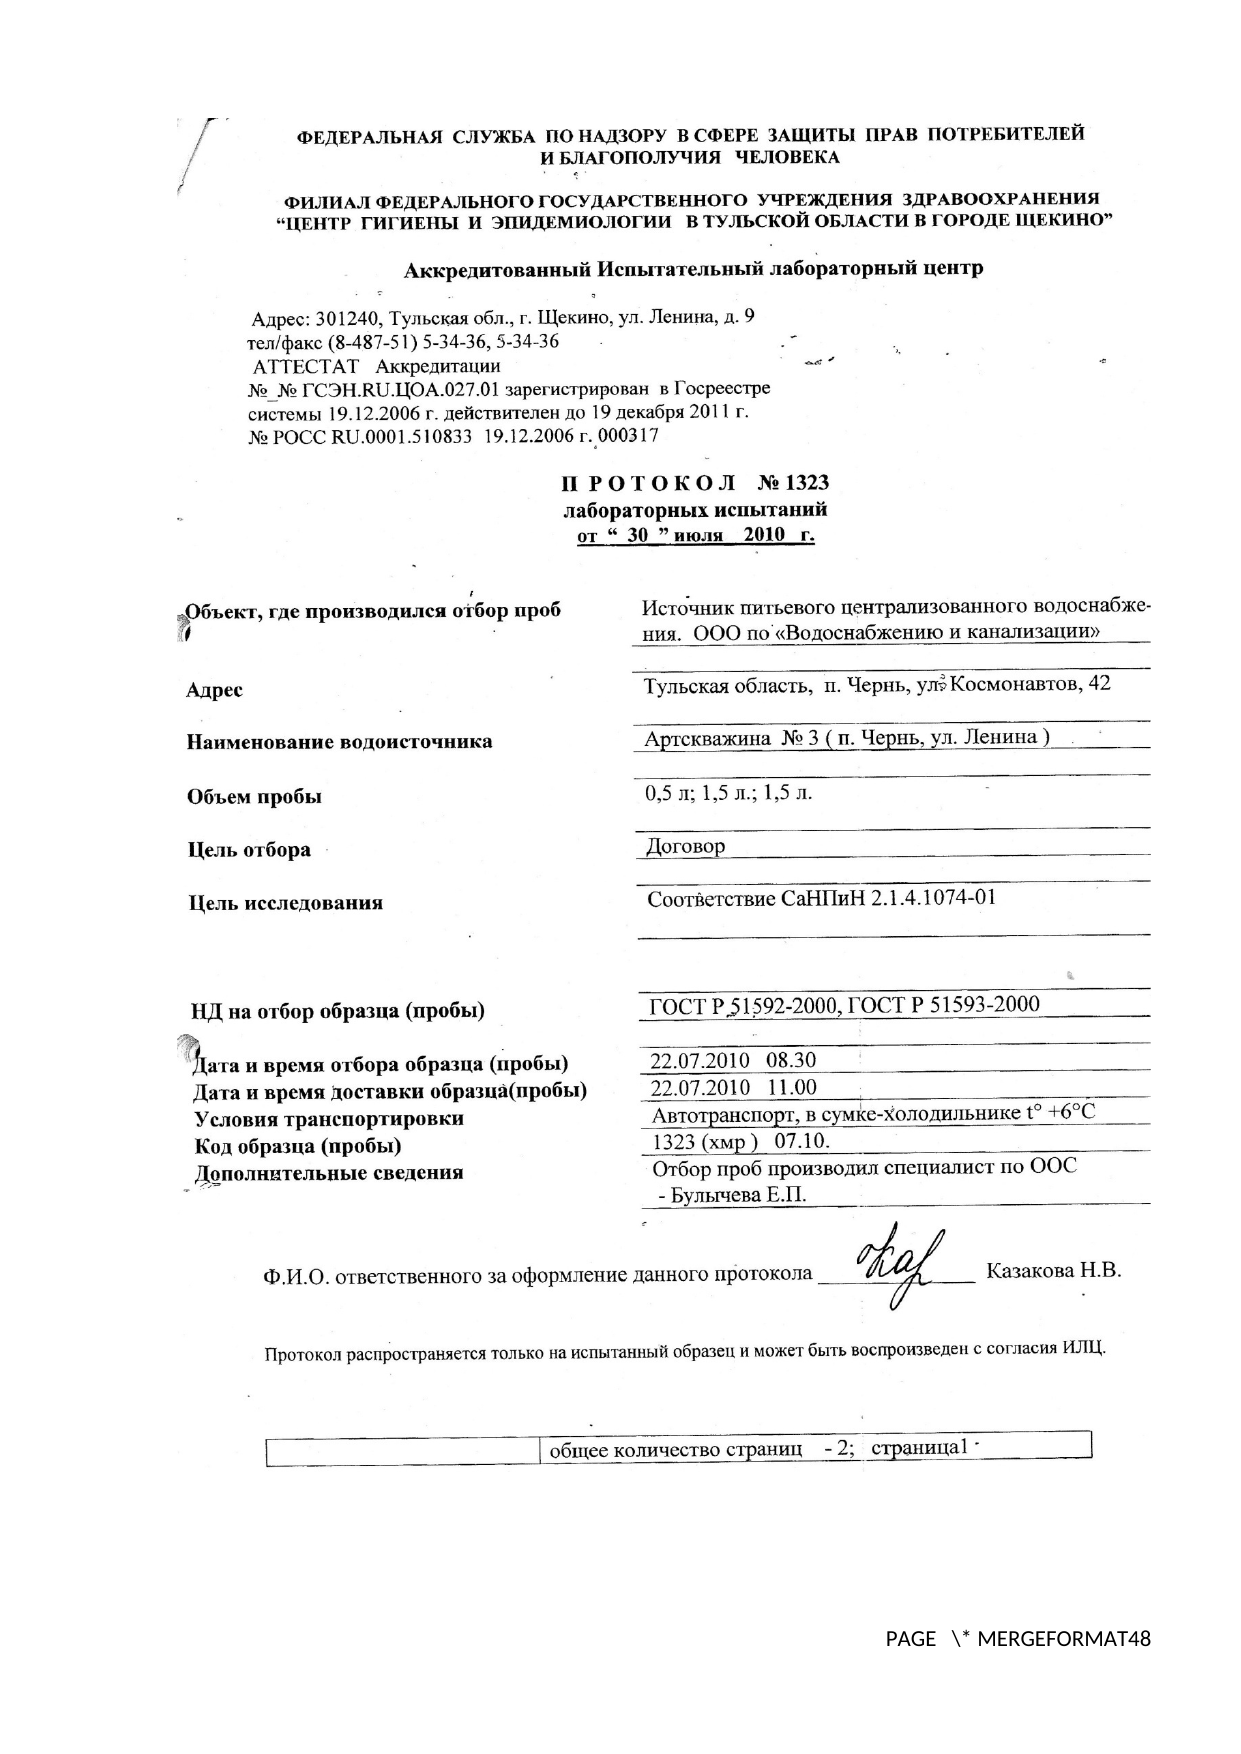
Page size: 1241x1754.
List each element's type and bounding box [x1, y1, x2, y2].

picture [177, 118, 1151, 1472]
